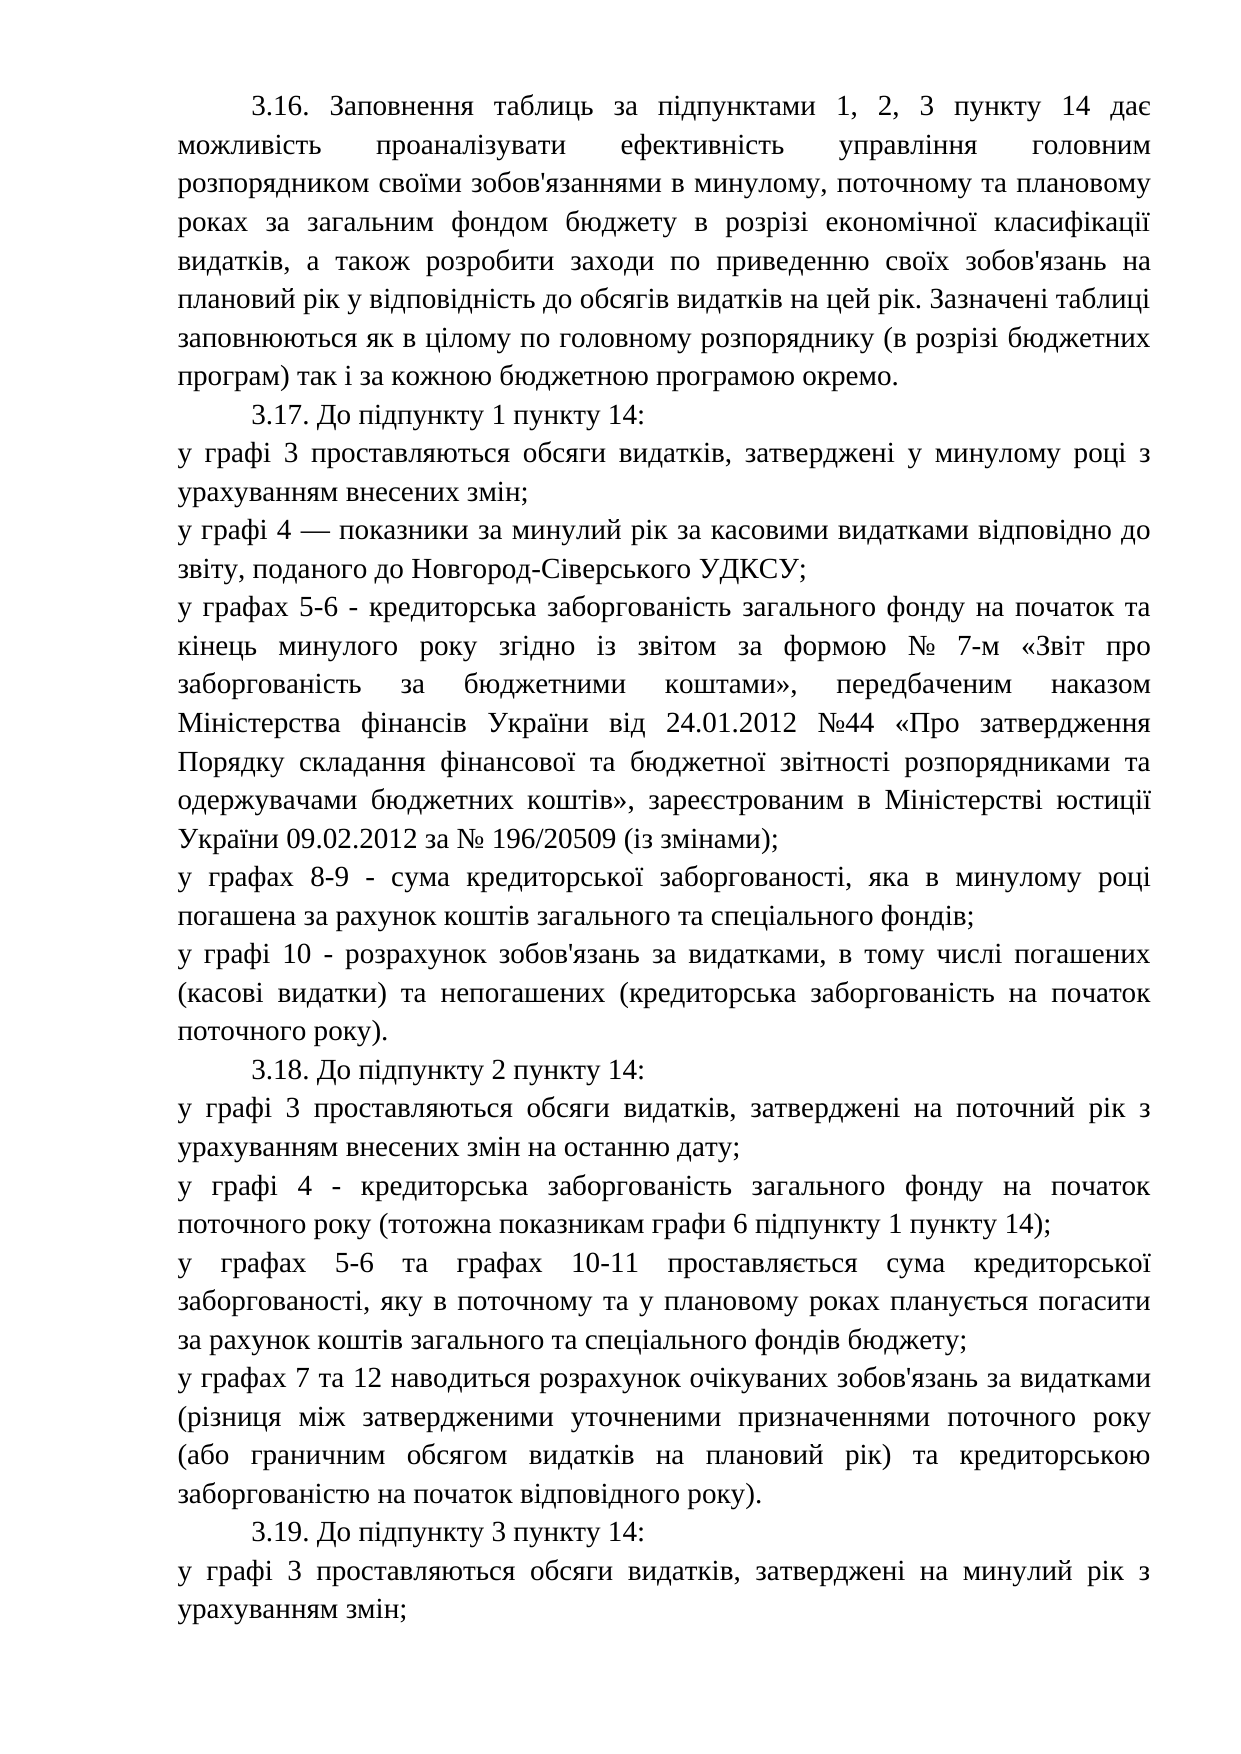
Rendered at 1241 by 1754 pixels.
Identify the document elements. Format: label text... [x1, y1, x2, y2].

text у графах 5-6 та графах 10-11 проставляється сума кредиторської заборгованості, яку в поточному та у плановому роках планується погасити за рахунок коштів загального та спеціального фондів бюджету; [177, 1245, 1152, 1355]
text у графі 3 проставляються обсяги видатків, затверджені на минулий рік з урахуванням змін; [177, 1553, 1152, 1625]
text у графі 3 проставляються обсяги видатків, затверджені у минулому році з урахуванням внесених змін; [177, 435, 1152, 507]
text у графах 8-9 - сума кредиторської заборгованості, яка в минулому році погашена за рахунок коштів загального та спеціального фондів; [177, 859, 1152, 931]
text 3.17. До підпункту 1 пункту 14: [177, 397, 1152, 430]
text у графі 10 - розрахунок зобов'язань за видатками, в тому числі погашених (касові видатки) та непогашених (кредиторська заборгованість на початок поточного року). [177, 936, 1152, 1047]
text 3.16. Заповнення таблиць за підпунктами 1, 2, 3 пункту 14 дає можливість проаналізувати ефективність управління головним розпорядником своїми зобов'язаннями в минулому, поточному та плановому роках за загальним фондом бюджету в розрізі економічної класифікації видатків, а також розробити заходи по приведенню своїх зобов'язань на плановий рік у відповідність до обсягів видатків на цей рік. Зазначені таблиці заповнюються як в цілому по головному розпоряднику (в розрізі бюджетних програм) так і за кожною бюджетною програмою окремо. [177, 88, 1152, 392]
text у графі 4 - кредиторська заборгованість загального фонду на початок поточного року (тотожна показникам графи 6 підпункту 1 пункту 14); [177, 1168, 1152, 1240]
text 3.19. До підпункту 3 пункту 14: [177, 1514, 1152, 1548]
text у графах 7 та 12 наводиться розрахунок очікуваних зобов'язань за видатками (різниця між затвердженими уточненими призначеннями поточного року (або граничним обсягом видатків на плановий рік) та кредиторською заборгованістю на початок відповідного року). [177, 1360, 1152, 1509]
text 3.18. До підпункту 2 пункту 14: [177, 1052, 1152, 1086]
text у графі 3 проставляються обсяги видатків, затверджені на поточний рік з урахуванням внесених змін на останню дату; [177, 1091, 1152, 1163]
text у графі 4 — показники за минулий рік за касовими видатками відповідно до звіту, поданого до Новгород-Сіверського УДКСУ; [177, 512, 1152, 584]
text у графах 5-6 - кредиторська заборгованість загального фонду на початок та кінець минулого року згідно із звітом за формою № 7-м «Звіт про заборгованість за бюджетними коштами», передбаченим наказом Міністерства фінансів України від 24.01.2012 №44 «Про затвердження Порядку складання фінансової та бюджетної звітності розпорядниками та одержувачами бюджетних коштів», зареєстрованим в Міністерстві юстиції України 09.02.2012 за № 196/20509 (із змінами); [177, 589, 1152, 854]
